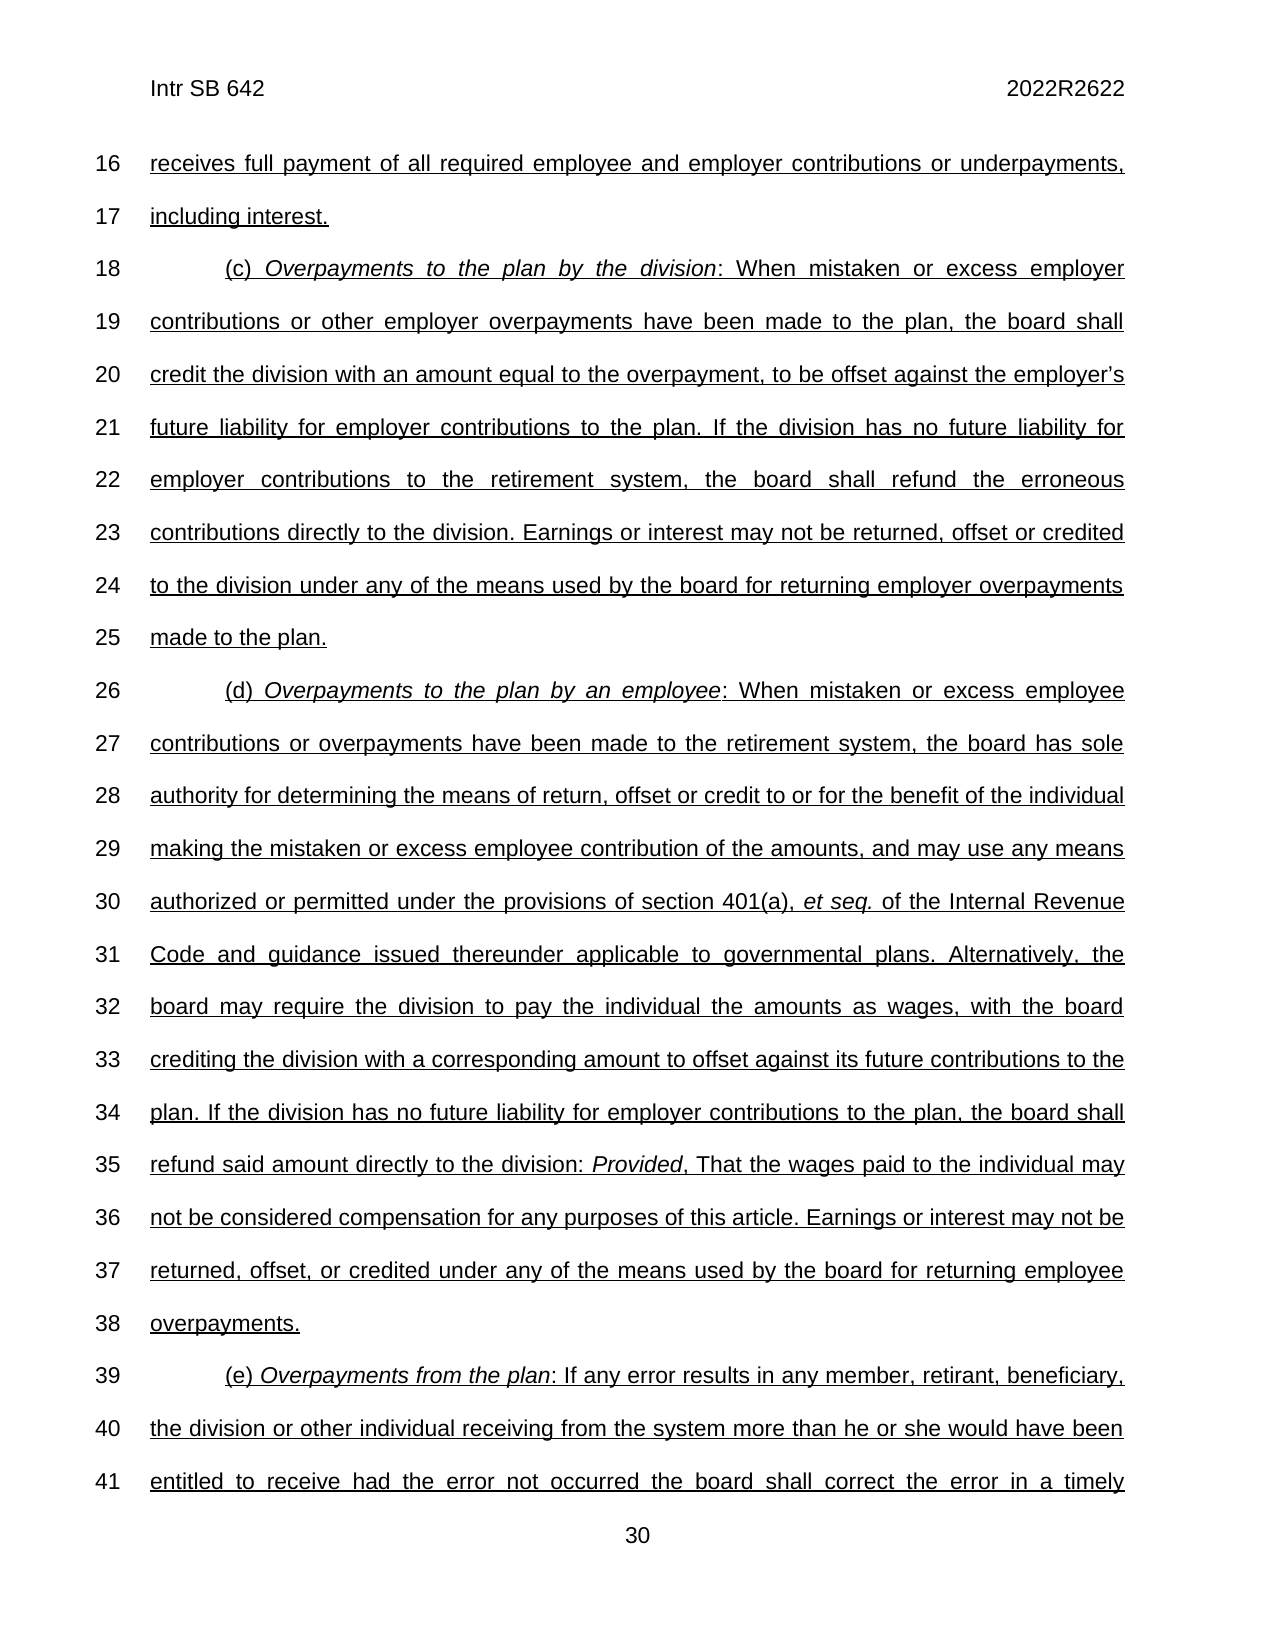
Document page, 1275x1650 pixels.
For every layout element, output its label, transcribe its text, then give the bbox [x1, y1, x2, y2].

text (c) Overpayments to the plan by the division: When mistaken or excess employer contributions or other employer overpayments have been made to the plan, the board shall credit the division with an amount equal to the overpayment, to be offset against the employer’s future liability for employer contributions to the plan. If the division has no future liability for employer contributions to the retirement system, the board shall refund the erroneous contributions directly to the division. Earnings or interest may not be returned, offset or credited to the division under any of the means used by the board for returning employer overpayments made to the plan. [150, 543, 1125, 651]
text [150, 1362, 1125, 1490]
text (c) Overpayments to the plan by the division: When mistaken or excess employer contributions or other employer overpayments have been made to the plan, the board shall credit the division with an amount equal to the overpayment, to be offset against the employer’s future liability for employer contributions to the plan. If the division has no future liability for employer contributions to the retirement system, the board shall refund the erroneous contributions directly to the division. Earnings or interest may not be returned, offset or credited to the division under any of the means used by the board for returning employer overpayments made to the plan. [150, 255, 1125, 384]
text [150, 150, 1125, 173]
text (c) Overpayments to the plan by the division: When mistaken or excess employer contributions or other employer overpayments have been made to the plan, the board shall credit the division with an amount equal to the overpayment, to be offset against the employer’s future liability for employer contributions to the plan. If the division has no future liability for employer contributions to the retirement system, the board shall refund the erroneous contributions directly to the division. Earnings or interest may not be returned, offset or credited to the division under any of the means used by the board for returning employer overpayments made to the plan. [150, 438, 1125, 489]
text (d) Overpayments to the plan by an employee: When mistaken or excess employee contributions or overpayments have been made to the retirement system, the board has sole authority for determining the means of return, offset or credit to or for the benefit of the individual making the mistaken or excess employee contribution of the amounts, and may use any means authorized or permitted under the provisions of section 401(a), et seq. of the Internal Revenue Code and guidance issued thereunder applicable to governmental plans. Alternatively, the board may require the division to pay the individual the amounts as wages, with the board crediting the division with a corresponding amount to offset against its future contributions to the plan. If the division has no future liability for employer contributions to the plan, the board shall refund said amount directly to the division: Provided, That the wages paid to the individual may not be considered compensation for any purposes of this article. Earnings or interest may not be returned, offset, or credited under any of the means used by the board for returning employee overpayments. [150, 965, 1125, 1069]
text (c) Overpayments to the plan by the division: When mistaken or excess employer contributions or other employer overpayments have been made to the plan, the board shall credit the division with an amount equal to the overpayment, to be offset against the employer’s future liability for employer contributions to the plan. If the division has no future liability for employer contributions to the retirement system, the board shall refund the erroneous contributions directly to the division. Earnings or interest may not be returned, offset or credited to the division under any of the means used by the board for returning employer overpayments made to the plan. [150, 490, 1125, 542]
text (c) Overpayments to the plan by the division: When mistaken or excess employer contributions or other employer overpayments have been made to the plan, the board shall credit the division with an amount equal to the overpayment, to be offset against the employer’s future liability for employer contributions to the plan. If the division has no future liability for employer contributions to the retirement system, the board shall refund the erroneous contributions directly to the division. Earnings or interest may not be returned, offset or credited to the division under any of the means used by the board for returning employer overpayments made to the plan. [150, 385, 1125, 436]
text (d) Overpayments to the plan by an employee: When mistaken or excess employee contributions or overpayments have been made to the retirement system, the board has sole authority for determining the means of return, offset or credit to or for the benefit of the individual making the mistaken or excess employee contribution of the amounts, and may use any means authorized or permitted under the provisions of section 401(a), et seq. of the Internal Revenue Code and guidance issued thereunder applicable to governmental plans. Alternatively, the board may require the division to pay the individual the amounts as wages, with the board crediting the division with a corresponding amount to offset against its future contributions to the plan. If the division has no future liability for employer contributions to the plan, the board shall refund said amount directly to the division: Provided, That the wages paid to the individual may not be considered compensation for any purposes of this article. Earnings or interest may not be returned, offset, or credited under any of the means used by the board for returning employee overpayments. [150, 677, 1125, 805]
